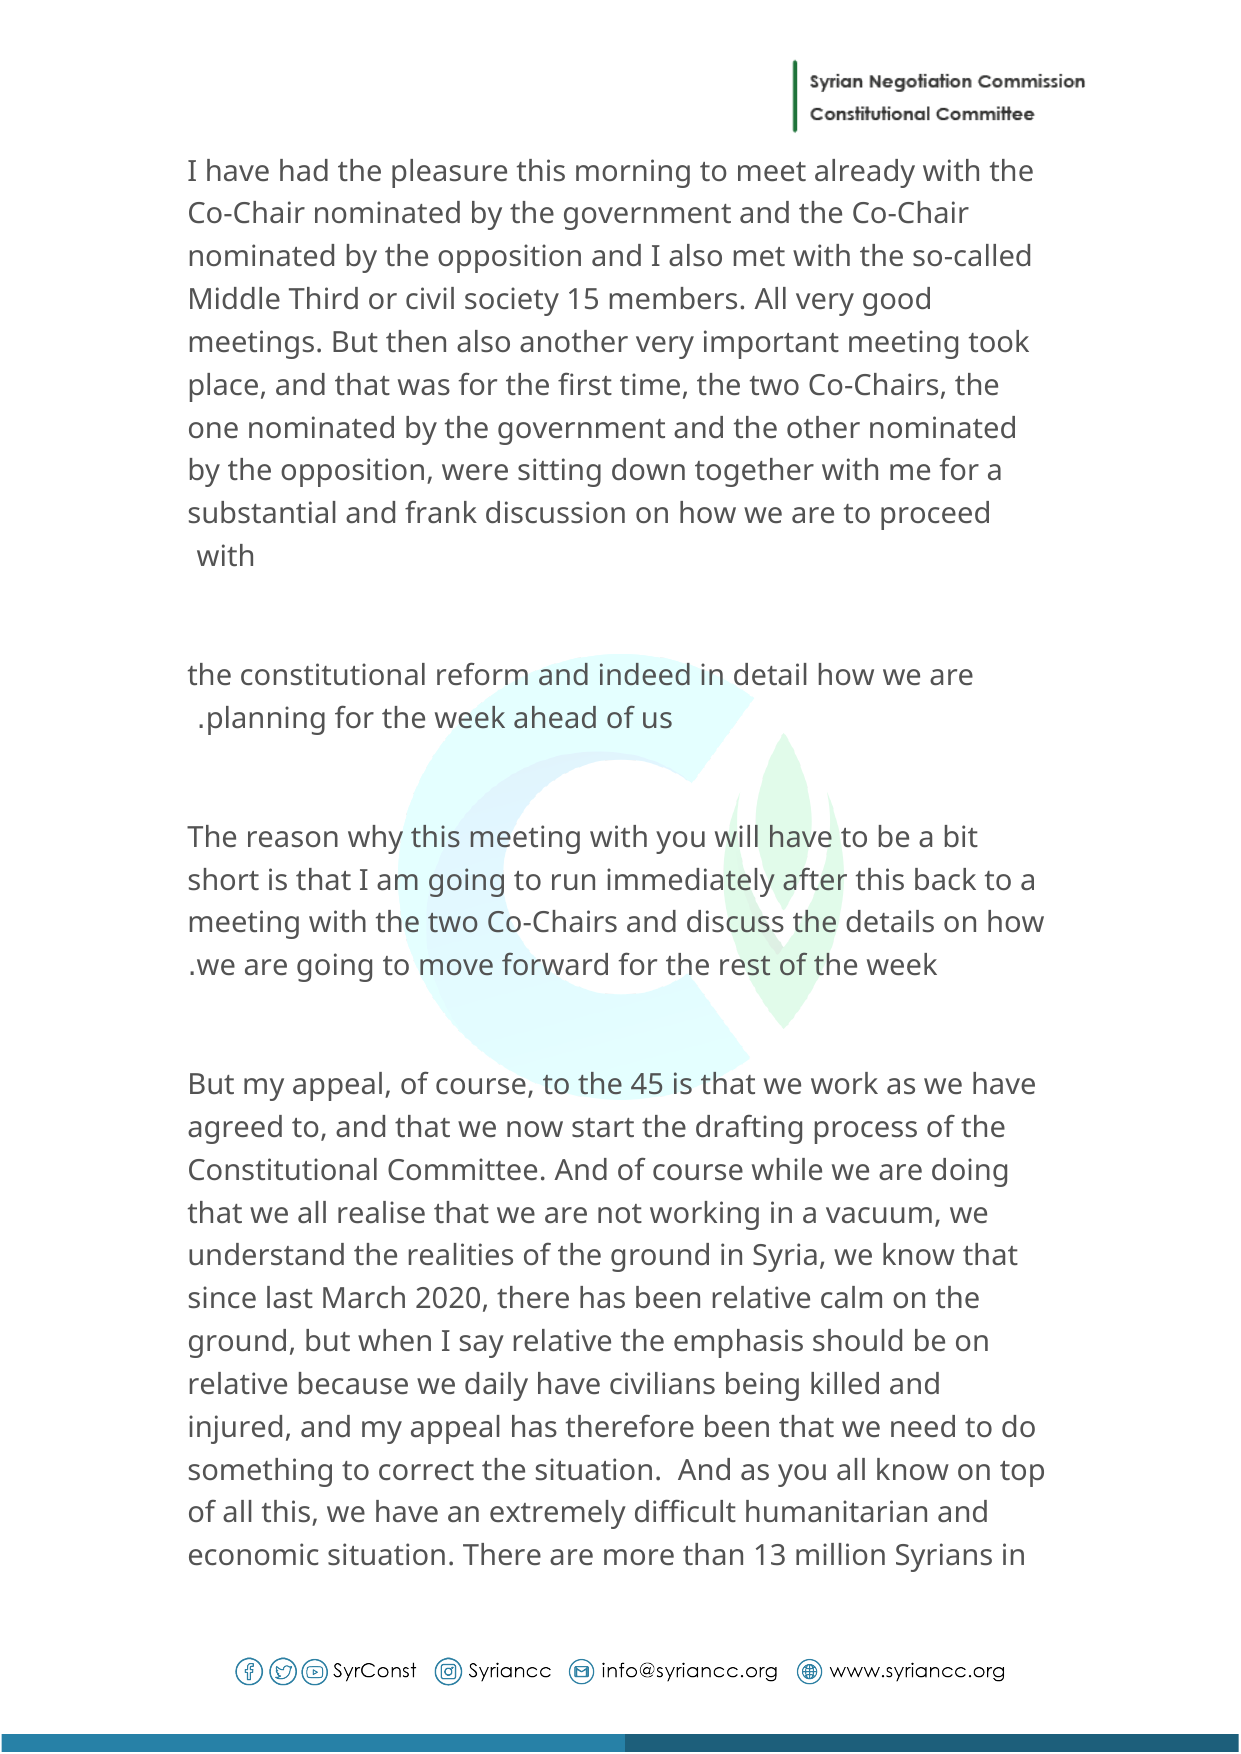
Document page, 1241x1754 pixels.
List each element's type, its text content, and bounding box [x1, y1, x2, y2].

text The reason why this meeting with you will have to be a bit short is that I am going to run immediately after this back to a meeting with the two Co-Chairs and discuss the details on how we are going to move forward for the rest of the week. [187, 816, 1053, 984]
picture [235, 1657, 1006, 1686]
text I have had the pleasure this morning to meet already with the Co-Chair nominated by the government and the Co-Chair nominated by the opposition and I also met with the so-called Middle Third or civil society 15 members. All very good meetings. But then also another very important meeting took place, and that was for the first time, the two Co-Chairs, the one nominated by the government and the other nominated by the opposition, were sitting down together with me for a substantial and frank discussion on how we are to proceed with [187, 150, 1053, 575]
text the constitutional reform and indeed in detail how we are planning for the week ahead of us. [187, 654, 1053, 737]
picture [788, 54, 1095, 136]
picture [1, 1734, 1239, 1752]
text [187, 1063, 1053, 1574]
